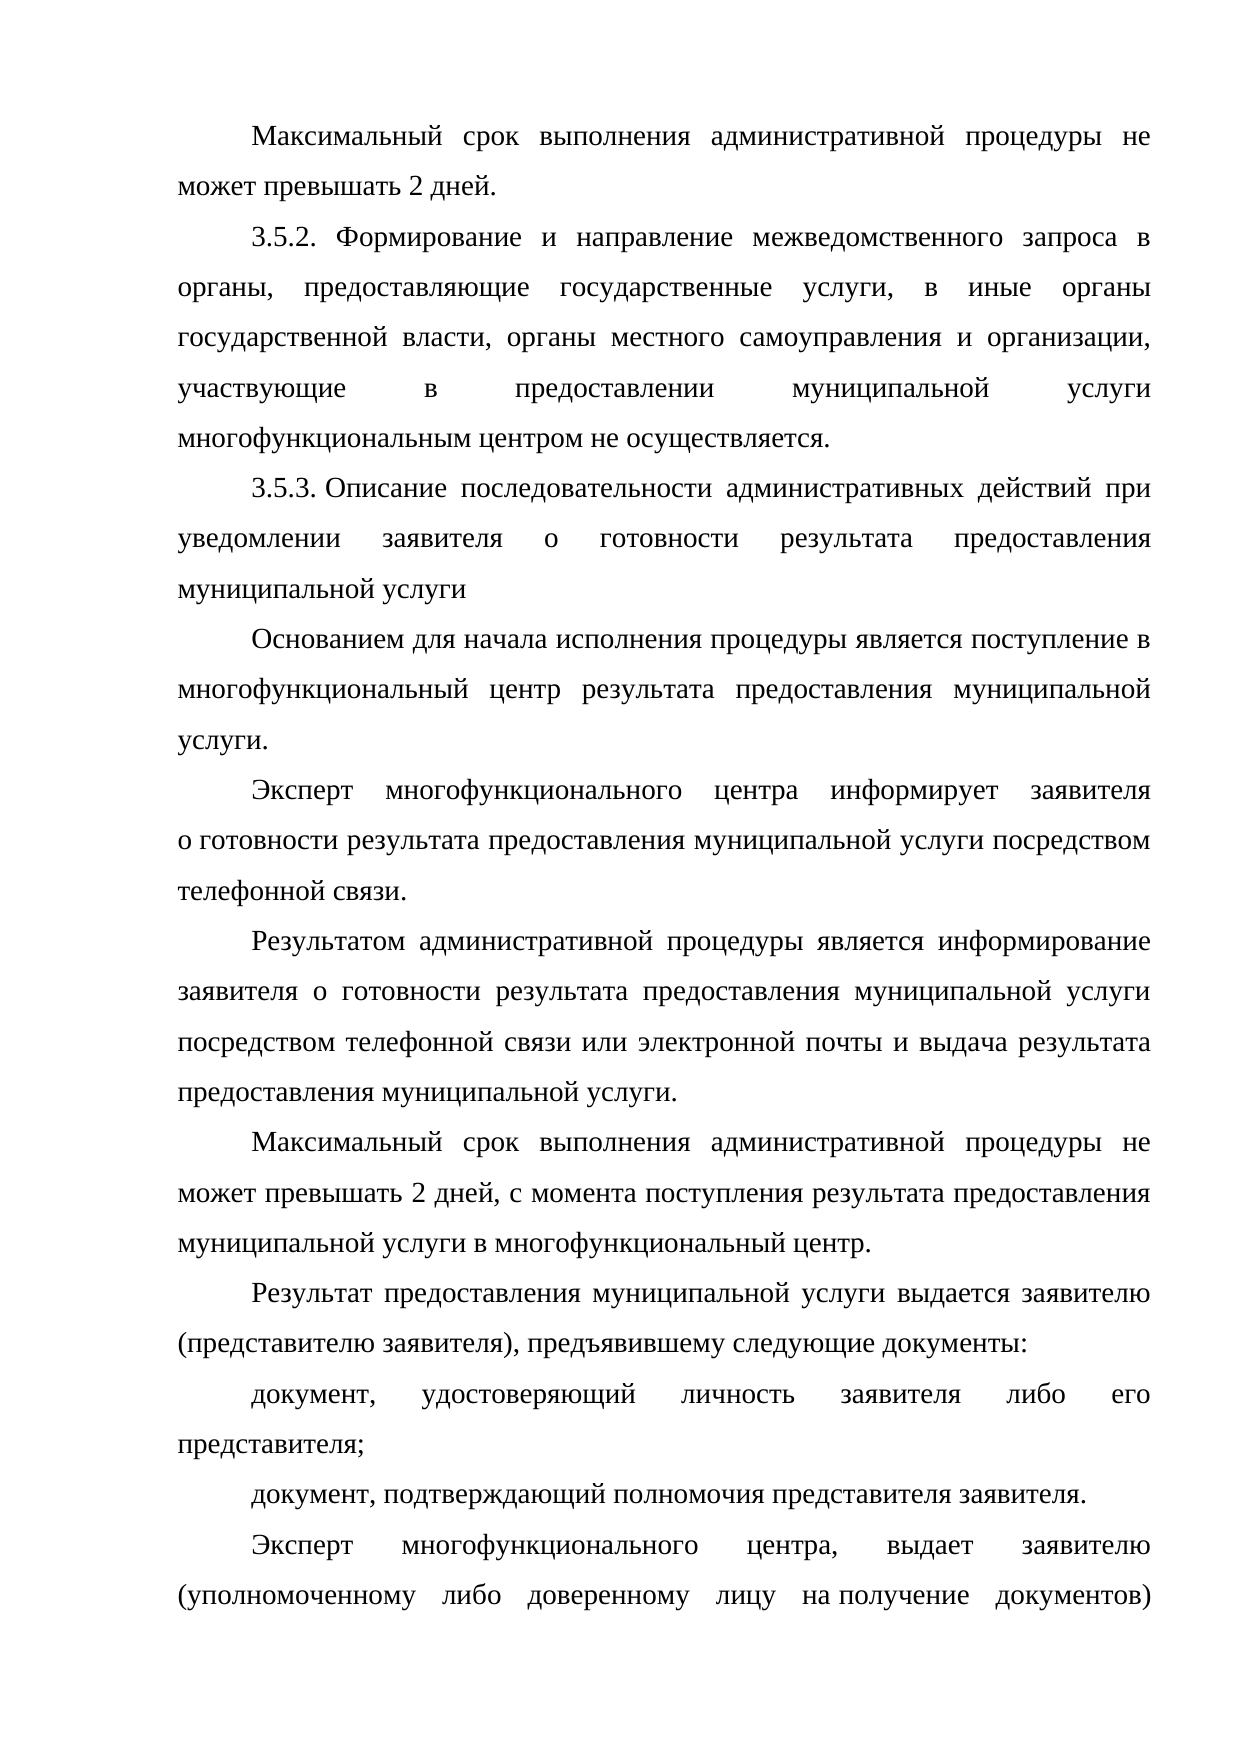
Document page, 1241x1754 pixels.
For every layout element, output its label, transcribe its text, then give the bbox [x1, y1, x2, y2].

text Эксперт многофункционального центра информирует заявителя о готовности результата предоставления муниципальной услуги посредством телефонной связи. [177, 772, 1152, 906]
text Результатом административной процедуры является информирование заявителя о готовности результата предоставления муниципальной услуги посредством телефонной связи или электронной почты и выдача результата предоставления муниципальной услуги. [177, 923, 1152, 1108]
text 3.5.2. Формирование и направление межведомственного запроса в органы, предоставляющие государственные услуги, в иные органы государственной власти, органы местного самоуправления и организации, участвующие в предоставлении муниципальной услуги многофункциональным центром не осуществляется. [177, 219, 1152, 453]
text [177, 1527, 1152, 1611]
text документ, удостоверяющий личность заявителя либо его представителя; [177, 1376, 1152, 1460]
text Максимальный срок выполнения административной процедуры не может превышать 2 дней, с момента поступления результата предоставления муниципальной услуги в многофункциональный центр. [177, 1124, 1152, 1258]
text 3.5.3. Описание последовательности административных действий при уведомлении заявителя о готовности результата предоставления муниципальной услуги [177, 470, 1152, 604]
text Основанием для начала исполнения процедуры является поступление в многофункциональный центр результата предоставления муниципальной услуги. [177, 621, 1152, 755]
text Результат предоставления муниципальной услуги выдается заявителю (представителю заявителя), предъявившему следующие документы: [177, 1275, 1152, 1359]
text Максимальный срок выполнения административной процедуры не может превышать 2 дней. [177, 118, 1152, 202]
text документ, подтверждающий полномочия представителя заявителя. [177, 1477, 1152, 1510]
